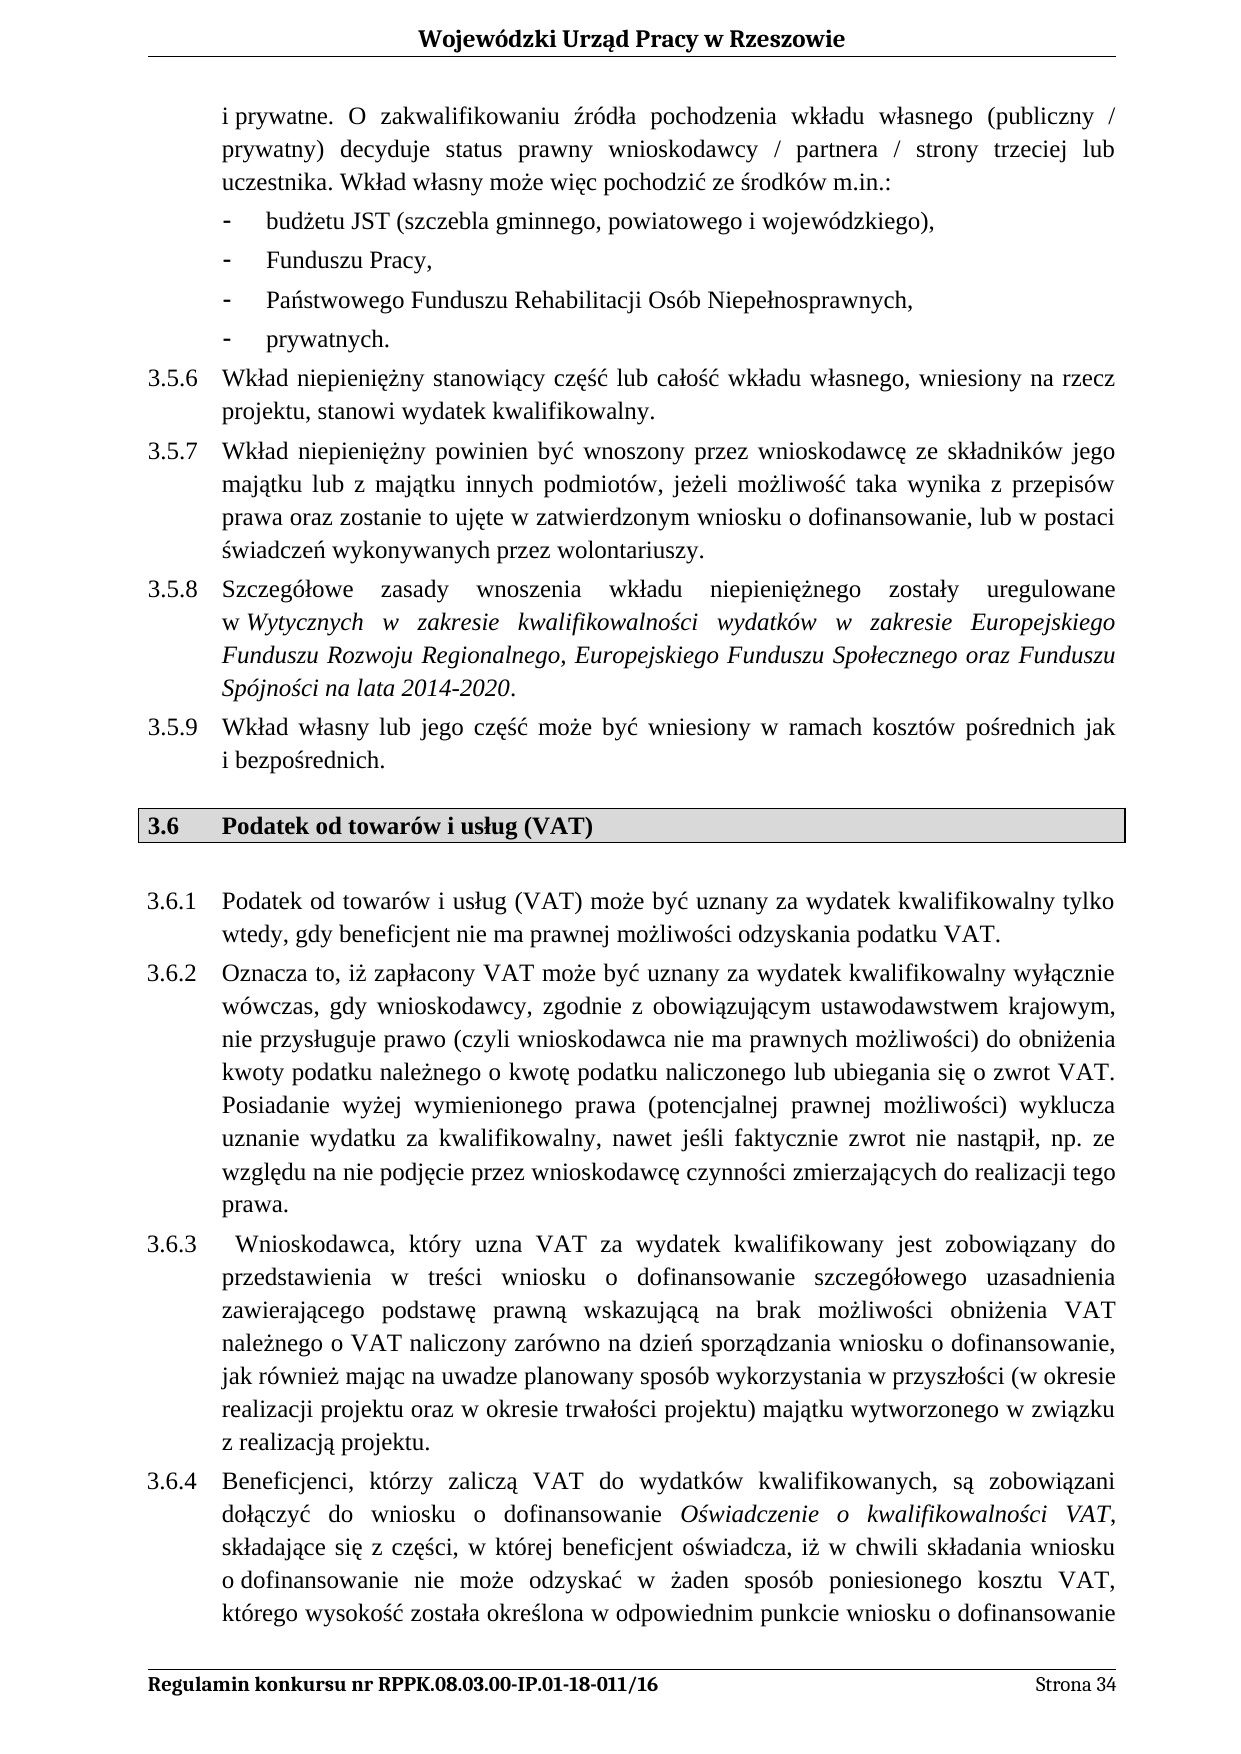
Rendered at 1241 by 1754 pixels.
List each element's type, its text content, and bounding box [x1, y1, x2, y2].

list budżetu JST (szczebla gminnego, powiatowego i wojewódzkiego), [223, 206, 1116, 235]
list Państwowego Funduszu Rehabilitacji Osób Niepełnosprawnych, [223, 285, 1116, 314]
subtitle Wnioskodawca, który uzna VAT za wydatek kwalifikowany jest zobowiązany do przedstawienia w treści wniosku o dofinansowanie szczegółowego uzasadnienia zawierającego podstawę prawną wskazującą na brak możliwości obniżenia VAT należnego o VAT naliczony zarówno na dzień sporządzania wniosku o dofinansowanie, jak również mając na uwadze planowany sposób wykorzystania w przyszłości (w okresie realizacji projektu oraz w okresie trwałości projektu) majątku wytworzonego w związku z realizacją projektu. [147, 1229, 1116, 1456]
subtitle Wkład własny lub jego część może być wniesiony w ramach kosztów pośrednich jak i bezpośrednich. [148, 712, 1116, 774]
subtitle Oznacza to, iż zapłacony VAT może być uznany za wydatek kwalifikowalny wyłącznie wówczas, gdy wnioskodawcy, zgodnie z obowiązującym ustawodawstwem krajowym, nie przysługuje prawo (czyli wnioskodawca nie ma prawnych możliwości) do obniżenia kwoty podatku należnego o kwotę podatku naliczonego lub ubiegania się o zwrot VAT. Posiadanie wyżej wymienionego prawa (potencjalnej prawnej możliwości) wyklucza uznanie wydatku za kwalifikowalny, nawet jeśli faktycznie zwrot nie nastąpił, np. ze względu na nie podjęcie przez wnioskodawcę czynności zmierzających do realizacji tego prawa. [147, 958, 1116, 1218]
subtitle Wkład niepieniężny stanowiący część lub całość wkładu własnego, wniesiony na rzecz projektu, stanowi wydatek kwalifikowalny. [148, 363, 1116, 425]
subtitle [148, 101, 1116, 196]
subtitle Podatek od towarów i usług (VAT) może być uznany za wydatek kwalifikowalny tylko wtedy, gdy beneficjent nie ma prawnej możliwości odzyskania podatku VAT. [147, 886, 1116, 948]
list Funduszu Pracy, [223, 246, 1116, 274]
subtitle Wkład niepieniężny powinien być wnoszony przez wnioskodawcę ze składników jego majątku lub z majątku innych podmiotów, jeżeli możliwość taka wynika z przepisów prawa oraz zostanie to ujęte w zatwierdzonym wniosku o dofinansowanie, lub w postaci świadczeń wykonywanych przez wolontariuszy. [148, 436, 1116, 563]
list prywatnych. [223, 324, 1116, 353]
subtitle Podatek od towarów i usług (VAT) [139, 809, 1124, 842]
subtitle Szczegółowe zasady wnoszenia wkładu niepieniężnego zostały uregulowane w Wytycznych w zakresie kwalifikowalności wydatków w zakresie Europejskiego Funduszu Rozwoju Regionalnego, Europejskiego Funduszu Społecznego oraz Funduszu Spójności na lata 2014-2020. [148, 574, 1116, 702]
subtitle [147, 1466, 1116, 1627]
